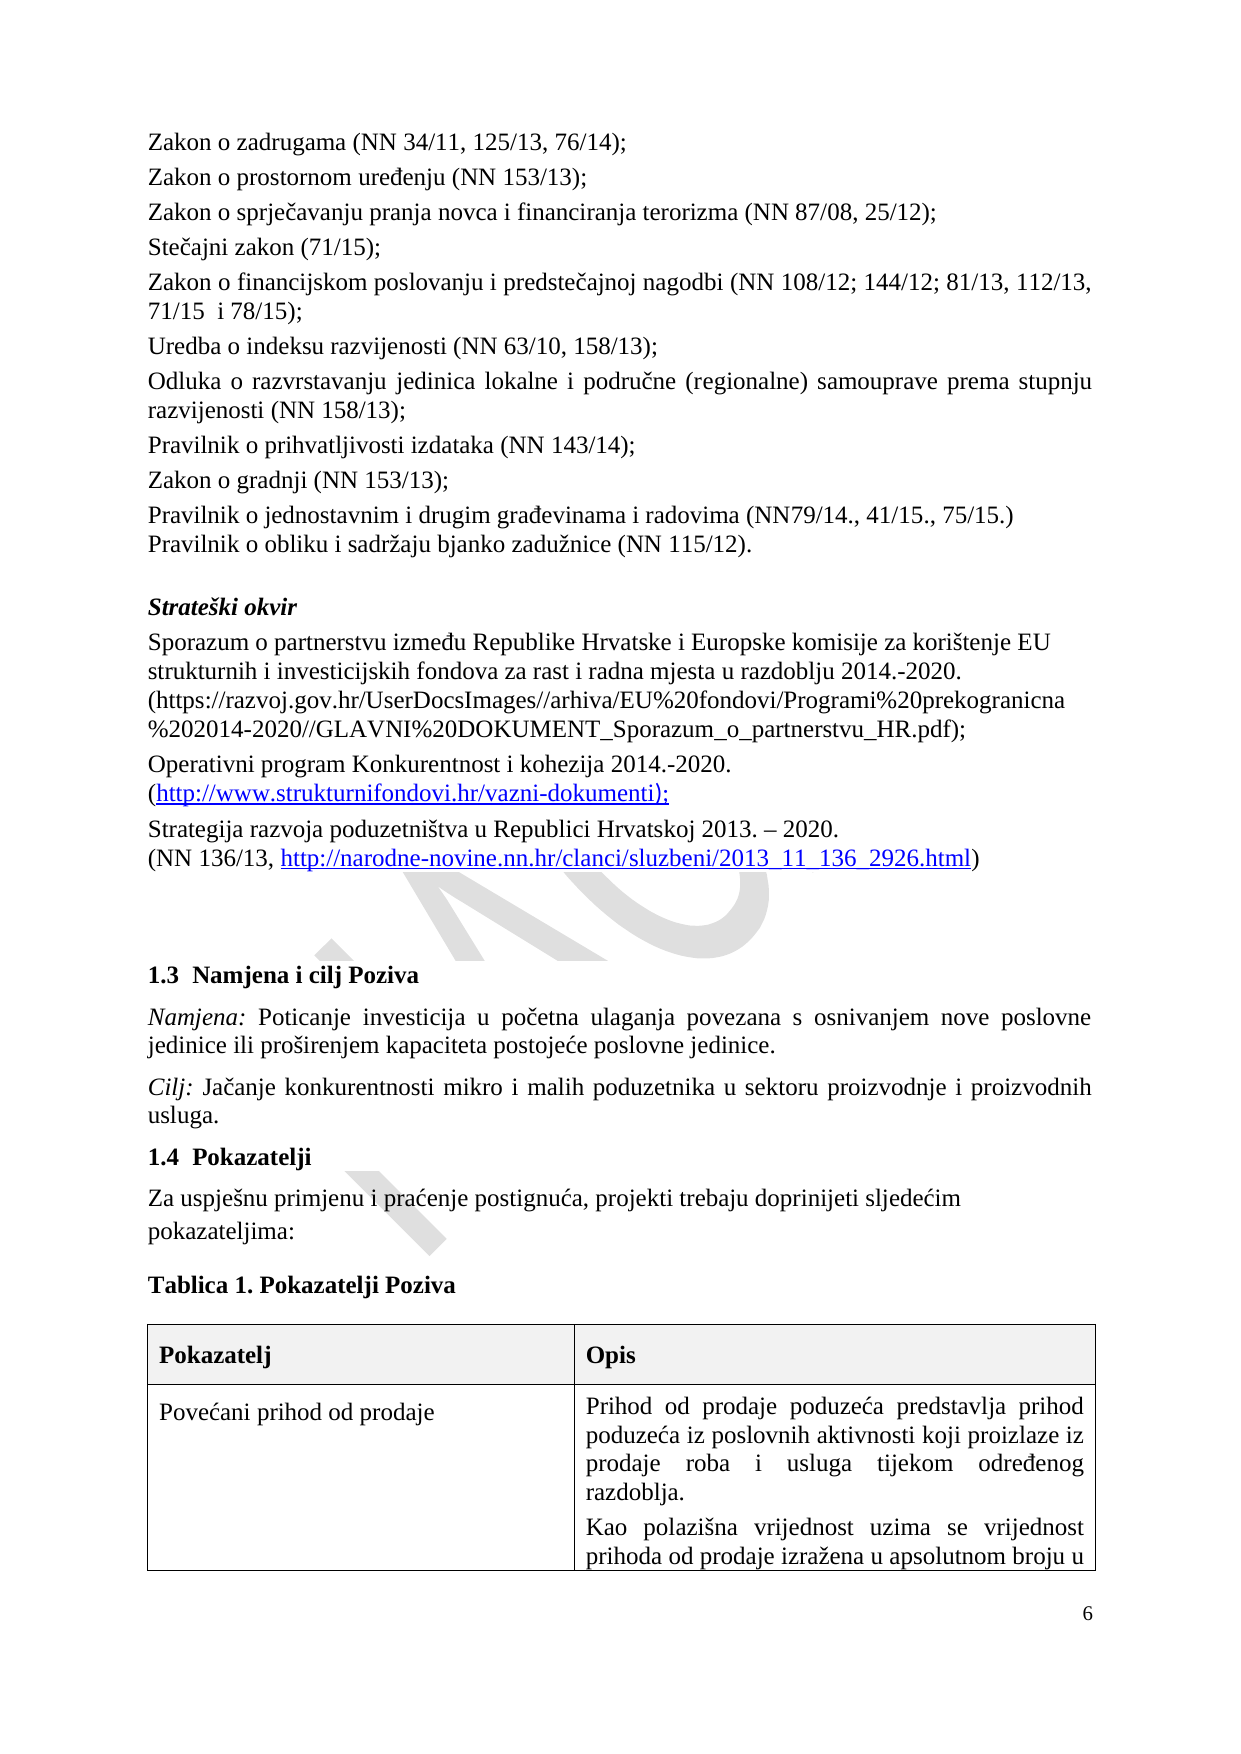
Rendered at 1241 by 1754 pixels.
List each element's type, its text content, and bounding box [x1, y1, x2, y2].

list Strategija razvoja poduzetništva u Republici Hrvatskoj 2013. – 2020. [148, 814, 1093, 843]
list Zakon o prostornom uređenju (NN 153/13); [148, 162, 1093, 191]
table_header Opis [575, 1325, 1095, 1384]
list (http://www.strukturnifondovi.hr/vazni-dokumenti); [148, 777, 1093, 808]
subtitle Namjena i cilj Poziva [148, 961, 1093, 989]
text Tablica 1. Pokazatelji Poziva [148, 1270, 1093, 1299]
text Strateški okvir [148, 592, 1093, 621]
list (NN 136/13, http://narodne-novine.nn.hr/clanci/sluzbeni/2013_11_136_2926.html) [148, 843, 1093, 872]
list Uredba o indeksu razvijenosti (NN 63/10, 158/13); [148, 331, 1093, 360]
list Stečajni zakon (71/15); [148, 232, 1093, 261]
list Zakon o sprječavanju pranja novca i financiranja terorizma (NN 87/08, 25/12); [148, 197, 1093, 226]
text Cilj: Jačanje konkurentnosti mikro i malih poduzetnika u sektoru proizvodnje i proizvodnih usluga. [148, 1072, 1093, 1129]
list Pravilnik o prihvatljivosti izdataka (NN 143/14); [148, 430, 1093, 459]
subtitle Pokazatelji [148, 1142, 1093, 1171]
list Pravilnik o obliku i sadržaju bjanko zadužnice (NN 115/12). [148, 529, 1093, 557]
list Pravilnik o jednostavnim i drugim građevinama i radovima (NN79/14., 41/15., 75/15.) [148, 500, 1093, 529]
list Operativni program Konkurentnost i kohezija 2014.-2020. [148, 749, 1093, 777]
list Zakon o zadrugama (NN 34/11, 125/13, 76/14); [148, 127, 1093, 156]
text Za uspješnu primjenu i praćenje postignuća, projekti trebaju doprinijeti sljedećim pokazateljima: [148, 1183, 1093, 1245]
text Namjena: Poticanje investicija u početna ulaganja povezana s osnivanjem nove poslovne jedinice ili proširenjem kapaciteta postojeće poslovne jedinice. [148, 1002, 1093, 1059]
table_header Pokazatelj [148, 1325, 574, 1384]
list Odluka o razvrstavanju jedinica lokalne i područne (regionalne) samouprave prema stupnju razvijenosti (NN 158/13); [148, 366, 1093, 424]
list Zakon o financijskom poslovanju i predstečajnoj nagodbi (NN 108/12; 144/12; 81/13, 112/13, 71/15 i 78/15); [148, 267, 1093, 325]
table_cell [148, 1385, 574, 1570]
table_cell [575, 1385, 1095, 1570]
list Sporazum o partnerstvu između Republike Hrvatske i Europske komisije za korištenje EU strukturnih i investicijskih fondova za rast i radna mjesta u razdoblju 2014.-2020. (https://razvoj.gov.hr/UserDocsImages//arhiva/EU%20fondovi/Programi%20prekogranicna%202014-2020//GLAVNI%20DOKUMENT_Sporazum_o_partnerstvu_HR.pdf); [148, 627, 1093, 742]
list Zakon o gradnji (NN 153/13); [148, 465, 1093, 494]
